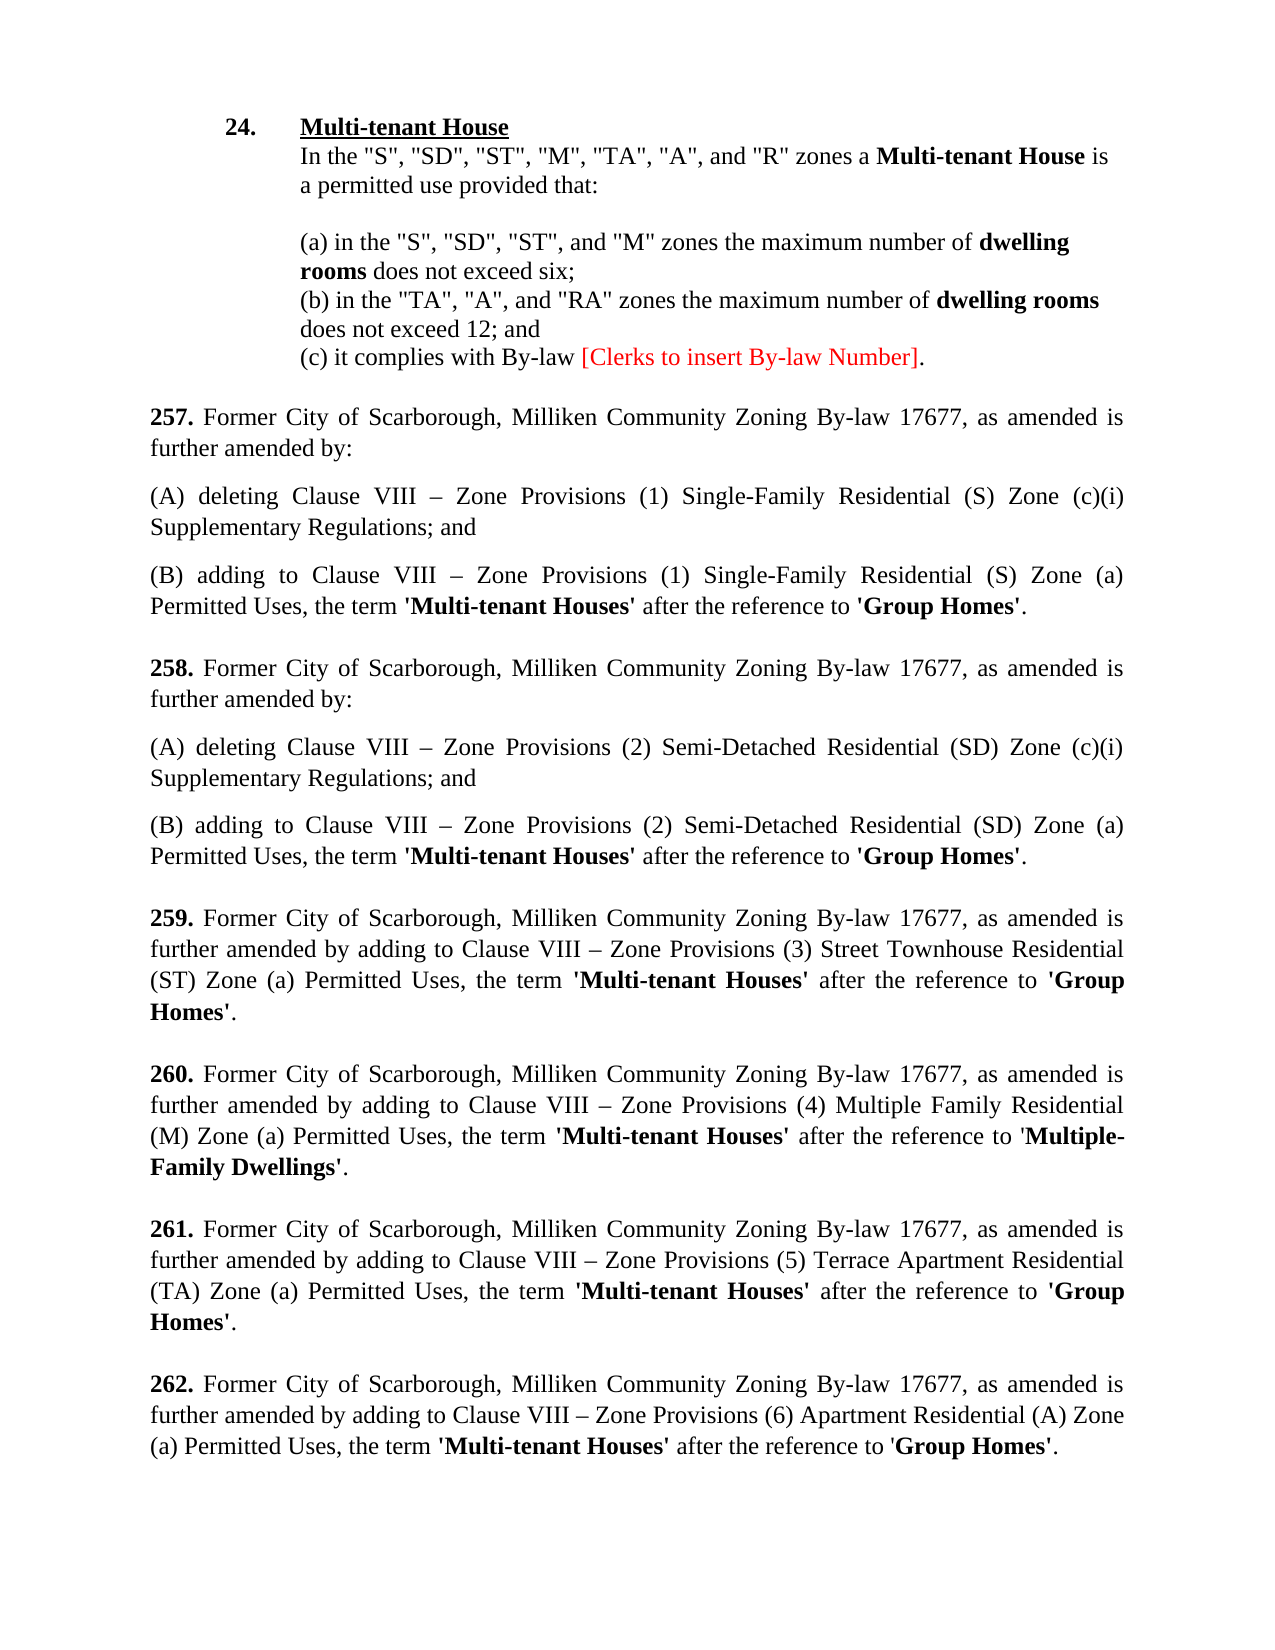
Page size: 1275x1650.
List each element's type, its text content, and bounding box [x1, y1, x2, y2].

text In the "S", "SD", "ST", "M", "TA", "A", and "R" zones a Multi-tenant House is a permitted use provided that: [300, 141, 1125, 199]
text 261. Former City of Scarborough, Milliken Community Zoning By-law 17677, as amended is further amended by adding to Clause VIII – Zone Provisions (5) Terrace Apartment Residential (TA) Zone (a) Permitted Uses, the term 'Multi-tenant Houses' after the reference to 'Group Homes'. [150, 1214, 1125, 1336]
text (B) adding to Clause VIII – Zone Provisions (2) Semi-Detached Residential (SD) Zone (a) Permitted Uses, the term 'Multi-tenant Houses' after the reference to 'Group Homes'. [150, 810, 1125, 870]
text 258. Former City of Scarborough, Milliken Community Zoning By-law 17677, as amended is further amended by: [150, 653, 1125, 713]
text (A) deleting Clause VIII – Zone Provisions (2) Semi-Detached Residential (SD) Zone (c)(i) Supplementary Regulations; and [150, 732, 1125, 791]
text 260. Former City of Scarborough, Milliken Community Zoning By-law 17677, as amended is further amended by adding to Clause VIII – Zone Provisions (4) Multiple Family Residential (M) Zone (a) Permitted Uses, the term 'Multi-tenant Houses' after the reference to 'Multiple-Family Dwellings'. [150, 1059, 1125, 1181]
text 257. Former City of Scarborough, Milliken Community Zoning By-law 17677, as amended is further amended by: [150, 402, 1125, 462]
text (A) deleting Clause VIII – Zone Provisions (1) Single-Family Residential (S) Zone (c)(i) Supplementary Regulations; and [150, 481, 1125, 541]
text (c) it complies with By-law [Clerks to insert By-law Number]. [300, 342, 1125, 371]
text (B) adding to Clause VIII – Zone Provisions (1) Single-Family Residential (S) Zone (a) Permitted Uses, the term 'Multi-tenant Houses' after the reference to 'Group Homes'. [150, 560, 1125, 619]
text 24. Multi-tenant House [150, 112, 1125, 141]
text 262. Former City of Scarborough, Milliken Community Zoning By-law 17677, as amended is further amended by adding to Clause VIII – Zone Provisions (6) Apartment Residential (A) Zone (a) Permitted Uses, the term 'Multi-tenant Houses' after the reference to 'Group Homes'. [150, 1369, 1125, 1460]
text (b) in the "TA", "A", and "RA" zones the maximum number of dwelling rooms does not exceed 12; and [300, 285, 1125, 342]
text (a) in the "S", "SD", "ST", and "M" zones the maximum number of dwelling rooms does not exceed six; [300, 227, 1125, 285]
text 259. Former City of Scarborough, Milliken Community Zoning By-law 17677, as amended is further amended by adding to Clause VIII – Zone Provisions (3) Street Townhouse Residential (ST) Zone (a) Permitted Uses, the term 'Multi-tenant Houses' after the reference to 'Group Homes'. [150, 903, 1125, 1025]
